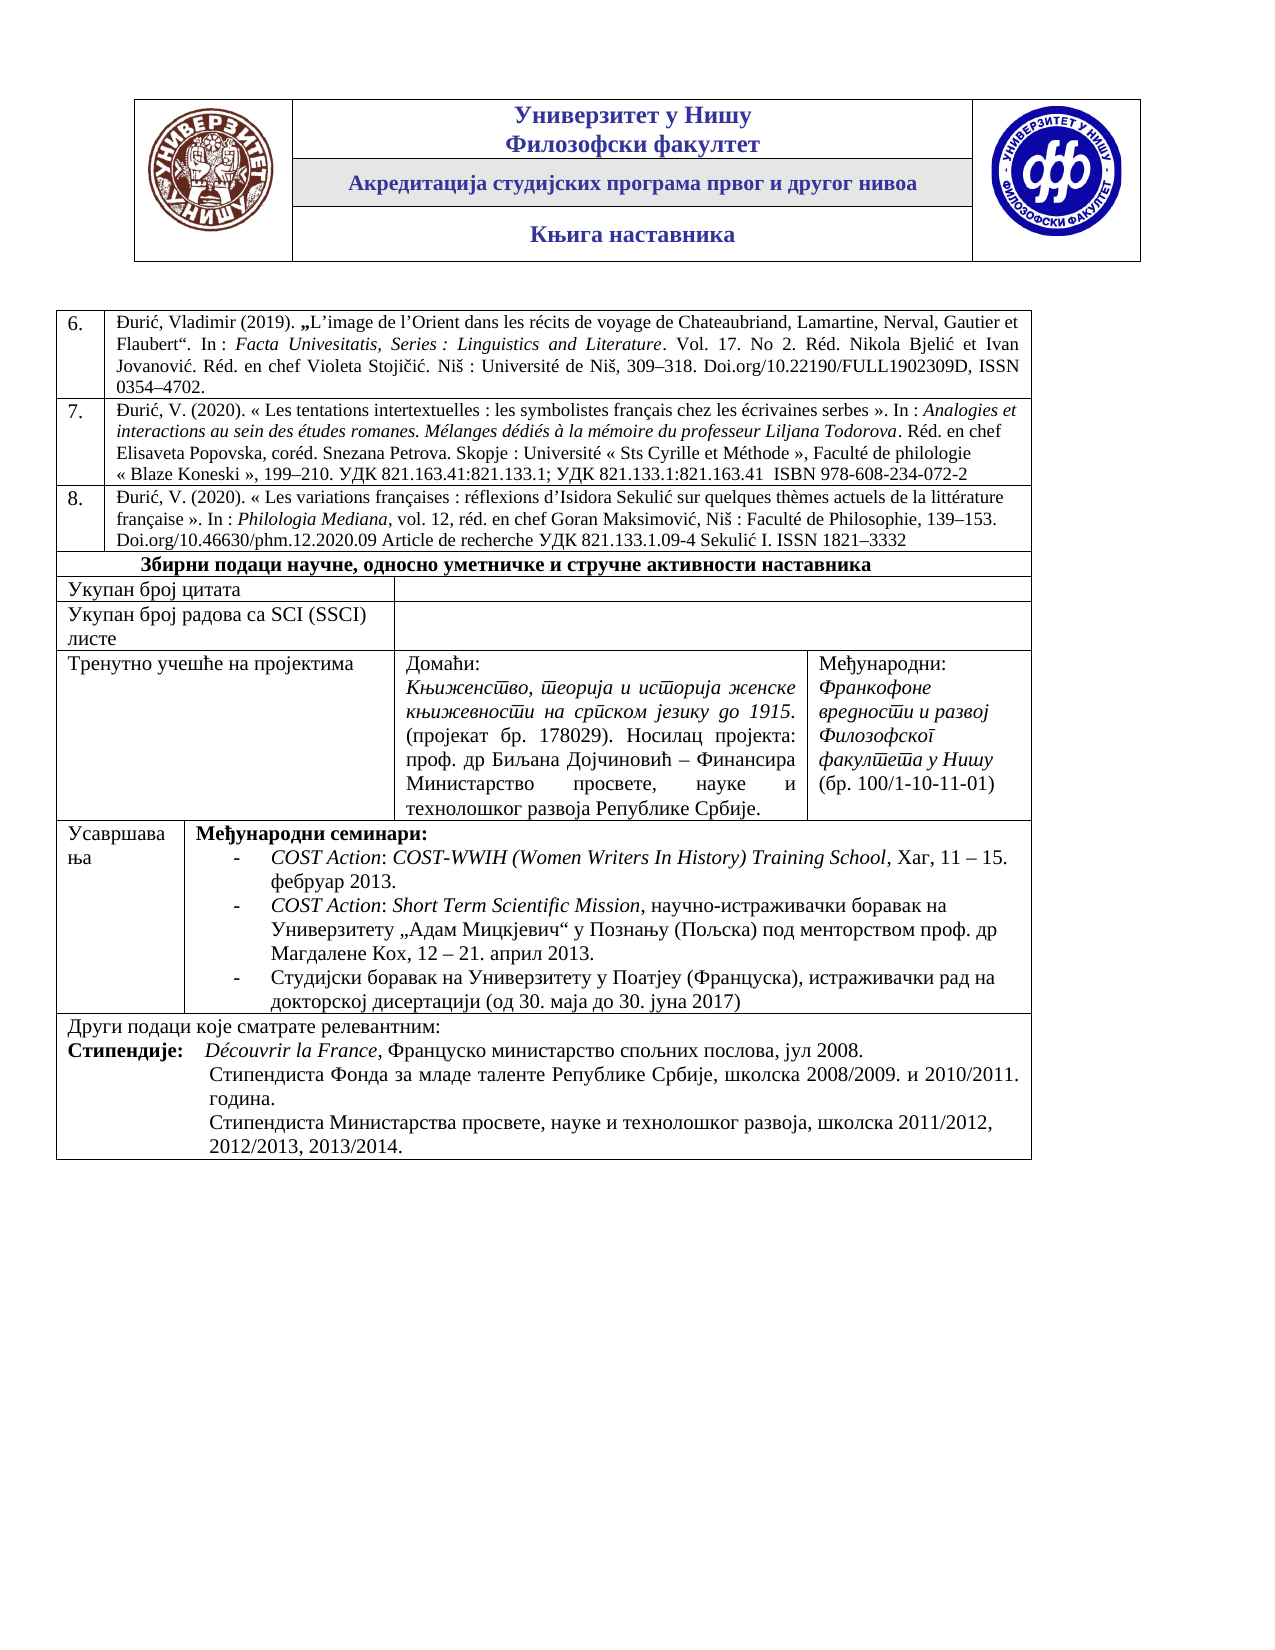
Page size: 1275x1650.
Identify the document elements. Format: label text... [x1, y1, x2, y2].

table_cell Усавршавања [57, 821, 184, 1013]
table_cell Укупан број радова са SCI (SSCI) листе [57, 602, 394, 650]
table_cell Други подаци које сматрате релевантним: Стипендије: Découvrir la France, Француско министарство спољних послова, јул 2008. Стипендиста Фонда за младе таленте Републике Србије, школска 2008/2009. и 2010/2011. година. Стипендиста Министарства просвете, науке и технолошког развоја, школска 2011/2012, 2012/2013, 2013/2014. [57, 1014, 1031, 1158]
table_cell Збирни подаци научне, односно уметничке и стручне активности наставника [57, 552, 1031, 576]
table_cell Đurić, V. (2020). « Les tentations intertextuelles : les symbolistes français chez les écrivaines serbes ». In : Analogies et interactions au sein des études romanes. Mélanges dédiés à la mémoire du professeur Liljana Todorova. Réd. en chef Elisaveta Popovska, coréd. Snezana Petrova. Skopje : Université « Sts Cyrille et Méthode », Faculté de philologie « Blaze Koneski », 199–210. УДК 821.163.41:821.133.1; УДК 821.133.1:821.163.41 ISBN 978-608-234-072-2 [105, 399, 1031, 485]
table_cell Домаћи: Књиженство, теорија и историја женске књижевности на српском језику до 1915. (пројекат бр. 178029). Носилац пројекта: проф. др Биљана Дојчиновић – Финансира Министарство просвете, науке и технолошког развоја Републике Србије. [395, 651, 807, 819]
picture [144, 106, 277, 236]
table_cell Тренутно учешће на пројектима [57, 651, 394, 819]
table_cell Укупан број цитата [57, 577, 394, 601]
picture [991, 106, 1122, 236]
table_cell Đurić, V. (2020). « Les variations françaises : réflexions d’Isidora Sekulić sur quelques thèmes actuels de la littérature française ». In : Philologia Mediana, vol. 12, réd. en chef Goran Maksimović, Niš : Faculté de Philosophie, 139–153. Doi.org/10.46630/phm.12.2020.09 Article de recherche УДК 821.133.1.09-4 Sekulić I. ISSN 1821–3332 [105, 486, 1031, 551]
table_cell 7. [57, 399, 104, 485]
table_cell [395, 602, 1031, 650]
table_cell [395, 577, 1031, 601]
table_cell 6. [57, 311, 104, 398]
table_cell 8. [57, 486, 104, 551]
table_cell Међународни семинари: COST Action: COST-WWIH (Women Writers In History) Training School, Хаг, 11 – 15. фебруар 2013. COST Action: Short Term Scientific Mission, научно-истраживачки боравак на Универзитету „Адам Мицкјевич“ у Познању (Пољска) под менторством проф. др Магдалене Кох, 12 – 21. април 2013. Студијски боравак на Универзитету у Поатјеу (Француска), истраживачки рад на докторској дисертацији (од 30. маја до 30. јуна 2017) [185, 821, 1031, 1013]
table_cell Đurić, Vladimir (2019). „L’image de l’Orient dans les récits de voyage de Chateaubriand, Lamartine, Nerval, Gautier et Flaubert“. In : Facta Univesitatis, Series : Linguistics and Literature. Vol. 17. No 2. Réd. Nikola Bjelić et Ivan Jovanović. Réd. en chef Violeta Stojičić. Niš : Université de Niš, 309–318. Doi.org/10.22190/FULL1902309D, ISSN 0354–4702. [105, 311, 1031, 398]
table_cell Међународни: Франкофоне вредности и развој Филозофског факултета у Нишу (бр. 100/1-10-11-01) [808, 651, 1031, 819]
